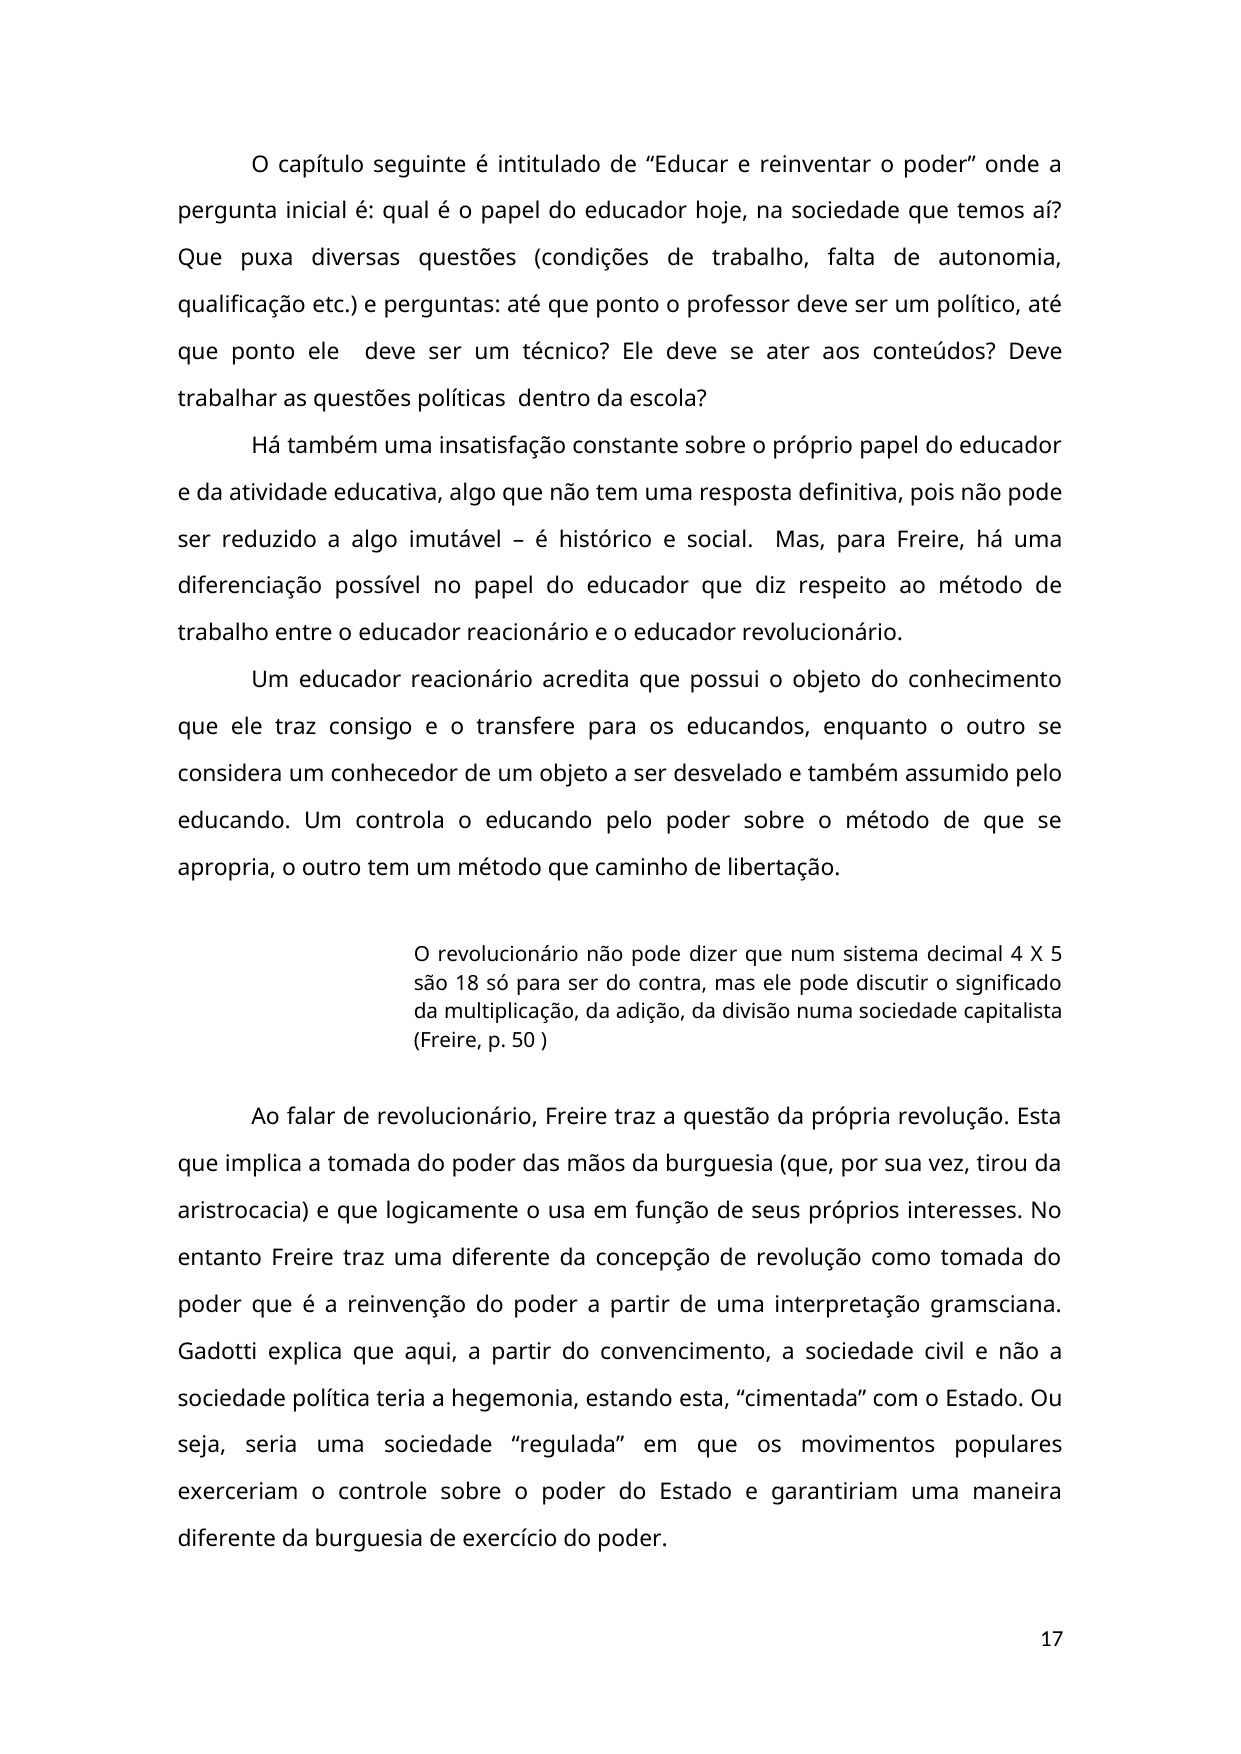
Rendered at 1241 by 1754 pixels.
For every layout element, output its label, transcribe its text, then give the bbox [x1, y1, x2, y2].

text Ao falar de revolucionário, Freire traz a questão da própria revolução. Esta que implica a tomada do poder das mãos da burguesia (que, por sua vez, tirou da aristrocacia) e que logicamente o usa em função de seus próprios interesses. No entanto Freire traz uma diferente da concepção de revolução como tomada do poder que é a reinvenção do poder a partir de uma interpretação gramsciana. Gadotti explica que aqui, a partir do convencimento, a sociedade civil e não a sociedade política teria a hegemonia, estando esta, “cimentada” com o Estado. Ou seja, seria uma sociedade “regulada” em que os movimentos populares exerceriam o controle sobre o poder do Estado e garantiriam uma maneira diferente da burguesia de exercício do poder. [177, 1100, 1063, 1553]
text Um educador reacionário acredita que possui o objeto do conhecimento que ele traz consigo e o transfere para os educandos, enquanto o outro se considera um conhecedor de um objeto a ser desvelado e também assumido pelo educando. Um controla o educando pelo poder sobre o método de que se apropria, o outro tem um método que caminho de libertação. [177, 663, 1063, 882]
text O revolucionário não pode dizer que num sistema decimal 4 X 5 são 18 só para ser do contra, mas ele pode discutir o significado da multiplicação, da adição, da divisão numa sociedade capitalista (Freire, p. 50 ) [413, 939, 1063, 1053]
text O capítulo seguinte é intitulado de “Educar e reinventar o poder” onde a pergunta inicial é: qual é o papel do educador hoje, na sociedade que temos aí? Que puxa diversas questões (condições de trabalho, falta de autonomia, qualificação etc.) e perguntas: até que ponto o professor deve ser um político, até que ponto ele deve ser um técnico? Ele deve se ater aos conteúdos? Deve trabalhar as questões políticas dentro da escola? [177, 148, 1063, 413]
text Há também uma insatisfação constante sobre o próprio papel do educador e da atividade educativa, algo que não tem uma resposta definitiva, pois não pode ser reduzido a algo imutável – é histórico e social. Mas, para Freire, há uma diferenciação possível no papel do educador que diz respeito ao método de trabalho entre o educador reacionário e o educador revolucionário. [177, 429, 1063, 648]
